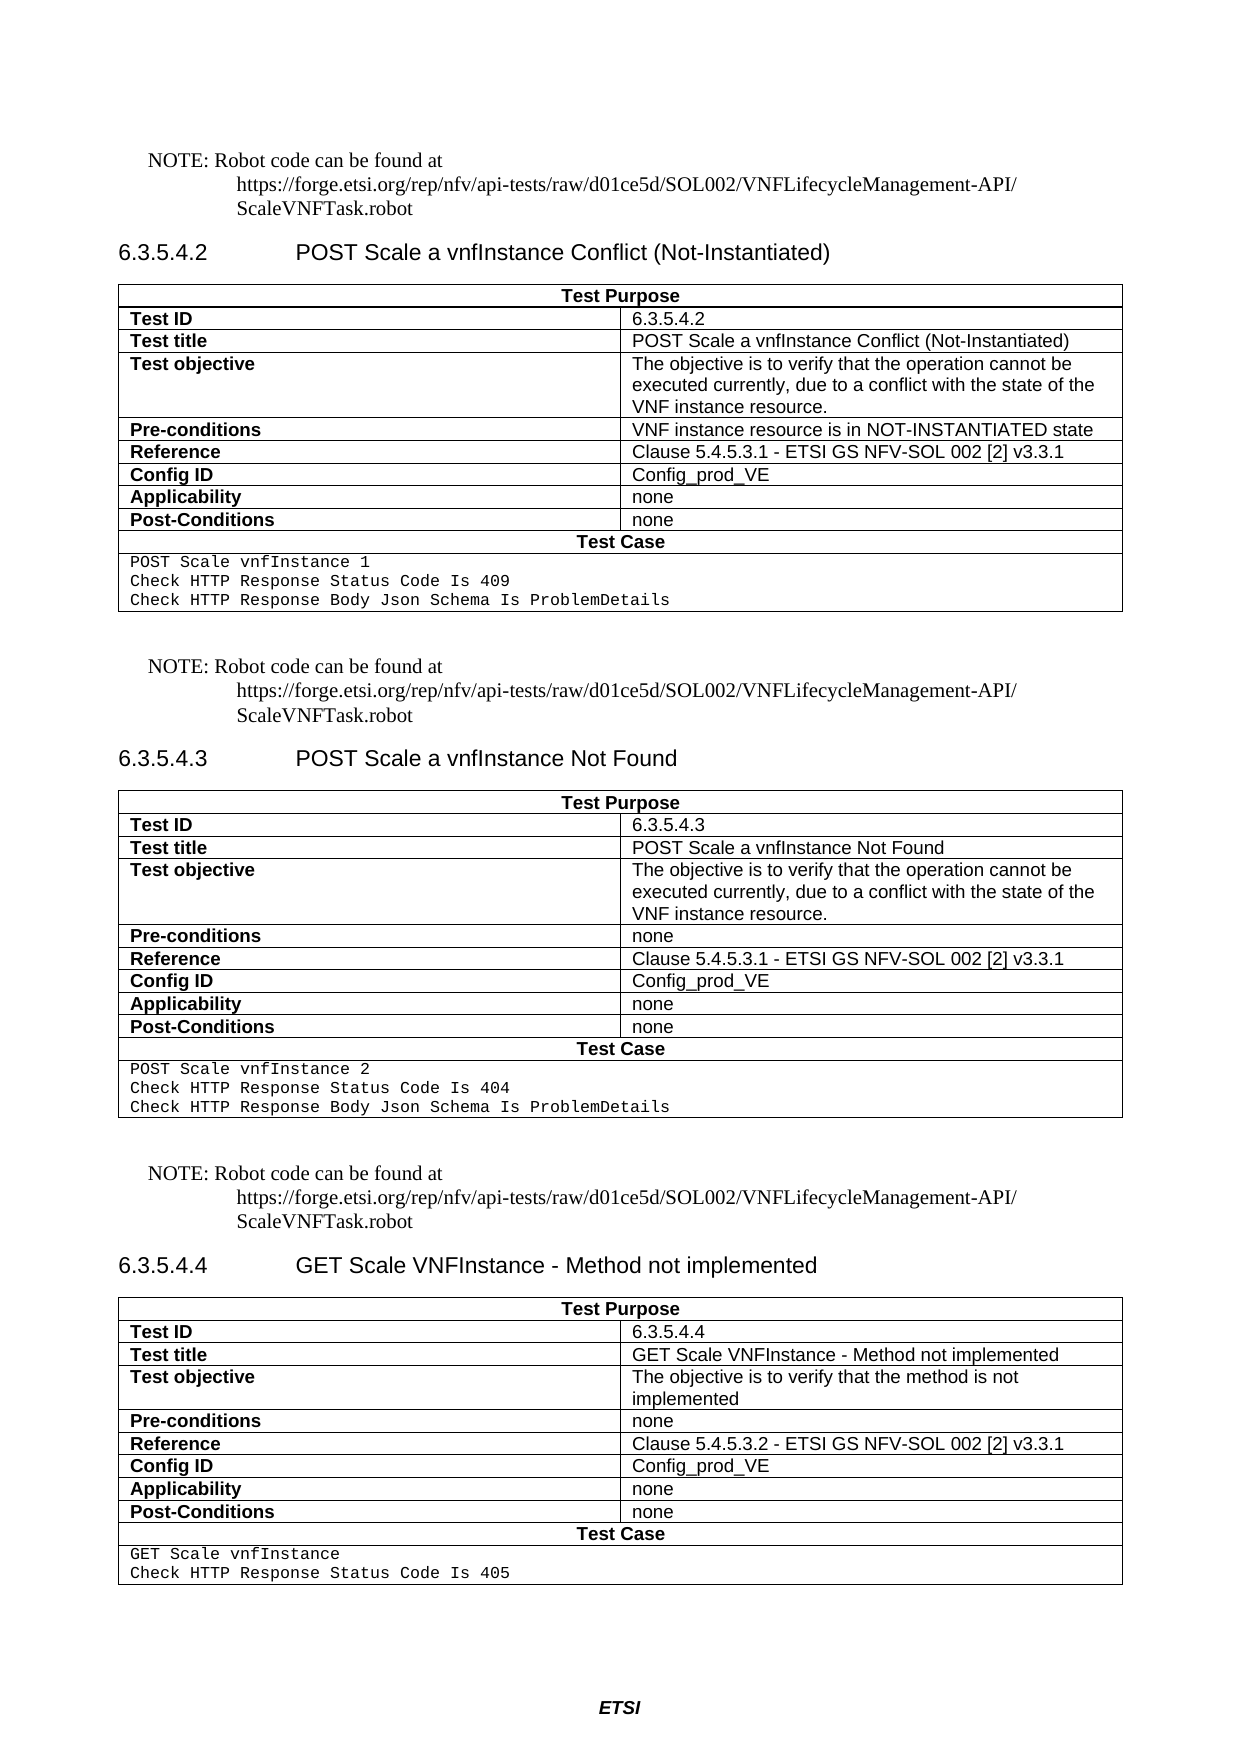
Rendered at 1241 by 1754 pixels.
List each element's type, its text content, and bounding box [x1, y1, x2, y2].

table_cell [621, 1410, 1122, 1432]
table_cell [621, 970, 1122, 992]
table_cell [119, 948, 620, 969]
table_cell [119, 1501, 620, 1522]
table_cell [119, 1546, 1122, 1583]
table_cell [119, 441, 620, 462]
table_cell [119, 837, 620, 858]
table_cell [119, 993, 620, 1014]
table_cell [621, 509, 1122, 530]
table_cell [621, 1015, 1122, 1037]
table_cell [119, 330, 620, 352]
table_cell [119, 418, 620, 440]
text NOTE: Robot code can be found at https://forge.etsi.org/rep/nfv/api-tests/raw/d01ce5d/SOL002/VNFLifecycleManagement-API/ScaleVNFTask.robot [148, 654, 1122, 727]
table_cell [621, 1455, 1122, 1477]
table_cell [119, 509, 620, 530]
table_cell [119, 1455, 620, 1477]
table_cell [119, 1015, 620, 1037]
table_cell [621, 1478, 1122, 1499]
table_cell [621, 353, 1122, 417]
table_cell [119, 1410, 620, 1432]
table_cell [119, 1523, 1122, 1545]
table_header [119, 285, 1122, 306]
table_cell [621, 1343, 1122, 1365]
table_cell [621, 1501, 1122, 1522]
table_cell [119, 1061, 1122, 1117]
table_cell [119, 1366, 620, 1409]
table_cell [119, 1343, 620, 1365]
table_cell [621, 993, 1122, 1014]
subtitle 6.3.5.4.4 GET Scale VNFInstance - Method not implemented [118, 1252, 1122, 1278]
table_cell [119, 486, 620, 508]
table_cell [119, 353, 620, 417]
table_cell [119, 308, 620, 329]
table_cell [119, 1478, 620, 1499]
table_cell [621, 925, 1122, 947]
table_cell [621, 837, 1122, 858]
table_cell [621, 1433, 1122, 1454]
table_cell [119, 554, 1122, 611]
text NOTE: Robot code can be found at https://forge.etsi.org/rep/nfv/api-tests/raw/d01ce5d/SOL002/VNFLifecycleManagement-API/ScaleVNFTask.robot [148, 148, 1122, 220]
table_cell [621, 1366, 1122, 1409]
subtitle 6.3.5.4.2 POST Scale a vnfInstance Conflict (Not-Instantiated) [118, 239, 1122, 265]
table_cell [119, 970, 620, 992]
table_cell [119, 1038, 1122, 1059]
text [148, 1161, 1122, 1233]
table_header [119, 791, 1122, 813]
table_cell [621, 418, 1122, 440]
subtitle 6.3.5.4.3 POST Scale a vnfInstance Not Found [118, 745, 1122, 772]
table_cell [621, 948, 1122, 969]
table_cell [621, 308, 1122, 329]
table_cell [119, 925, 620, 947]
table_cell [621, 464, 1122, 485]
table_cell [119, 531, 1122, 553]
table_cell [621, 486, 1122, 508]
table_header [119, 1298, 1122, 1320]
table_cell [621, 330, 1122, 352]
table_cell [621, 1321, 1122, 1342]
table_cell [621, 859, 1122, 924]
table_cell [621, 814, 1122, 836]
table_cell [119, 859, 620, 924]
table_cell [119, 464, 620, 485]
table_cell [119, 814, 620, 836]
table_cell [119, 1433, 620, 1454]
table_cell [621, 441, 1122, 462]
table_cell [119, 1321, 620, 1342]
